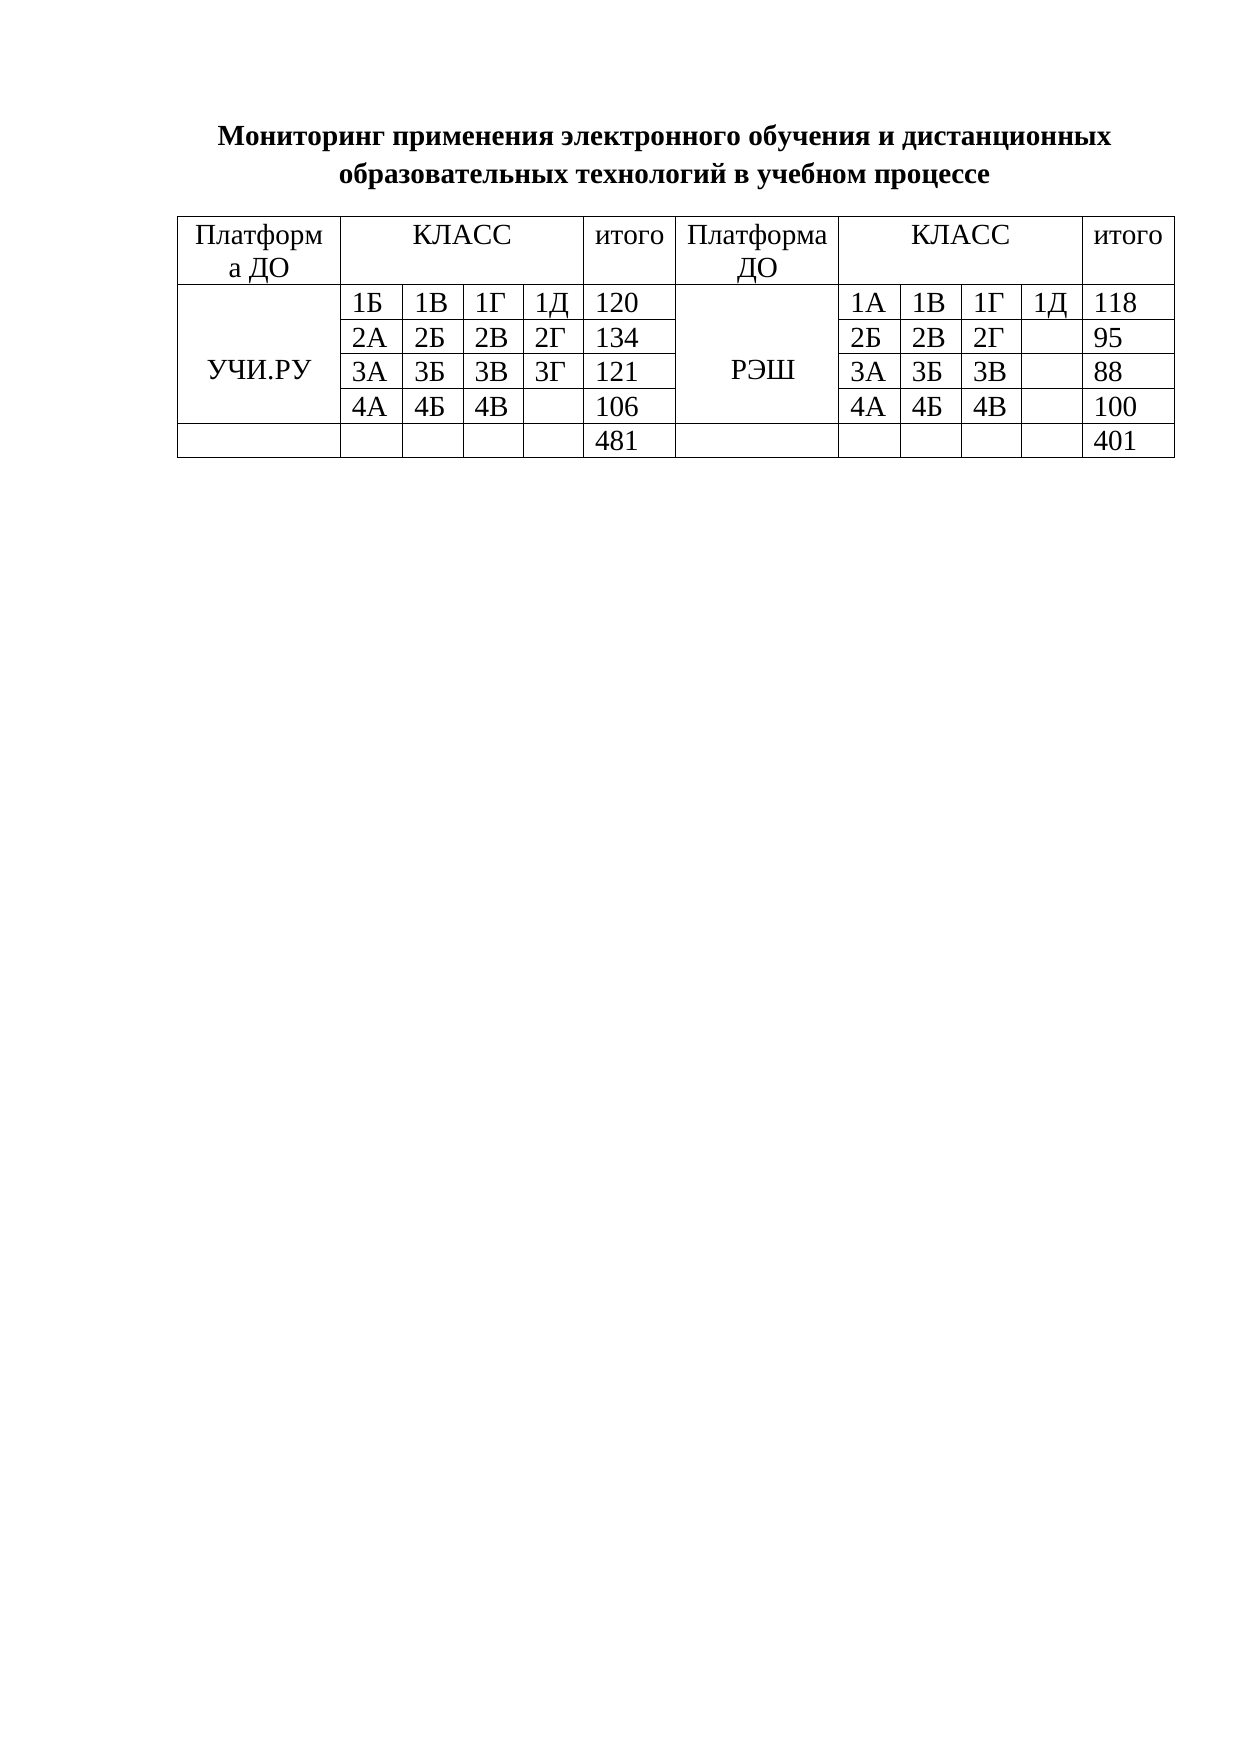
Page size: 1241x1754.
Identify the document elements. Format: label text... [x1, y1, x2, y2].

table_cell 4А [341, 389, 402, 422]
table_cell 1А [839, 285, 900, 319]
table_cell [178, 424, 340, 457]
table_cell 106 [584, 389, 675, 422]
table_cell 3Б [403, 354, 463, 388]
table_cell 4Б [403, 389, 463, 422]
table_cell [524, 389, 583, 422]
table_cell [524, 424, 583, 457]
table_cell 88 [1083, 354, 1174, 388]
table_cell 120 [584, 285, 675, 319]
table_cell [403, 424, 463, 457]
table_cell 1Д [524, 285, 583, 319]
table_cell 1Г [464, 285, 523, 319]
table_cell [1022, 389, 1082, 422]
table_cell [341, 424, 402, 457]
table_cell 95 [1083, 320, 1174, 353]
table_cell 4В [464, 389, 523, 422]
table_cell 118 [1083, 285, 1174, 319]
table_cell [962, 424, 1021, 457]
table_cell [676, 424, 838, 457]
table_header КЛАСС [839, 217, 1082, 284]
table_cell 481 [584, 424, 675, 457]
table_cell 2Г [962, 320, 1021, 353]
table_cell 2Б [839, 320, 900, 353]
table_cell 1В [901, 285, 961, 319]
table_cell 4А [839, 389, 900, 422]
table_cell 2В [901, 320, 961, 353]
table_cell 3В [464, 354, 523, 388]
table_header КЛАСС [341, 217, 583, 284]
table_cell 3В [962, 354, 1021, 388]
table_cell [1022, 424, 1082, 457]
table_cell 4Б [901, 389, 961, 422]
table_header Платформа ДО [676, 217, 838, 284]
table_cell РЭШ [676, 285, 838, 422]
table_cell 1Б [341, 285, 402, 319]
table_cell 121 [584, 354, 675, 388]
table_cell 134 [584, 320, 675, 353]
table_cell [839, 424, 900, 457]
table_cell 4В [962, 389, 1021, 422]
table_cell [1022, 354, 1082, 388]
text Мониторинг применения электронного обучения и дистанционных образовательных технологий в учебном процессе [177, 118, 1152, 190]
table_header итого [584, 217, 675, 284]
table_cell 2В [464, 320, 523, 353]
table_cell 3Г [524, 354, 583, 388]
table_cell 1Д [1022, 285, 1082, 319]
table_cell 3А [341, 354, 402, 388]
table_cell [901, 424, 961, 457]
table_cell 100 [1083, 389, 1174, 422]
table_cell 3А [839, 354, 900, 388]
table_cell УЧИ.РУ [178, 285, 340, 422]
table_cell 401 [1083, 424, 1174, 457]
table_cell [464, 424, 523, 457]
table_header Платформа ДО [178, 217, 340, 284]
table_cell 1В [403, 285, 463, 319]
table_header итого [1083, 217, 1174, 284]
table_cell [1022, 320, 1082, 353]
table_cell 1Г [962, 285, 1021, 319]
table_cell 2Г [524, 320, 583, 353]
table_cell 2А [341, 320, 402, 353]
table_cell 2Б [403, 320, 463, 353]
table_cell 3Б [901, 354, 961, 388]
